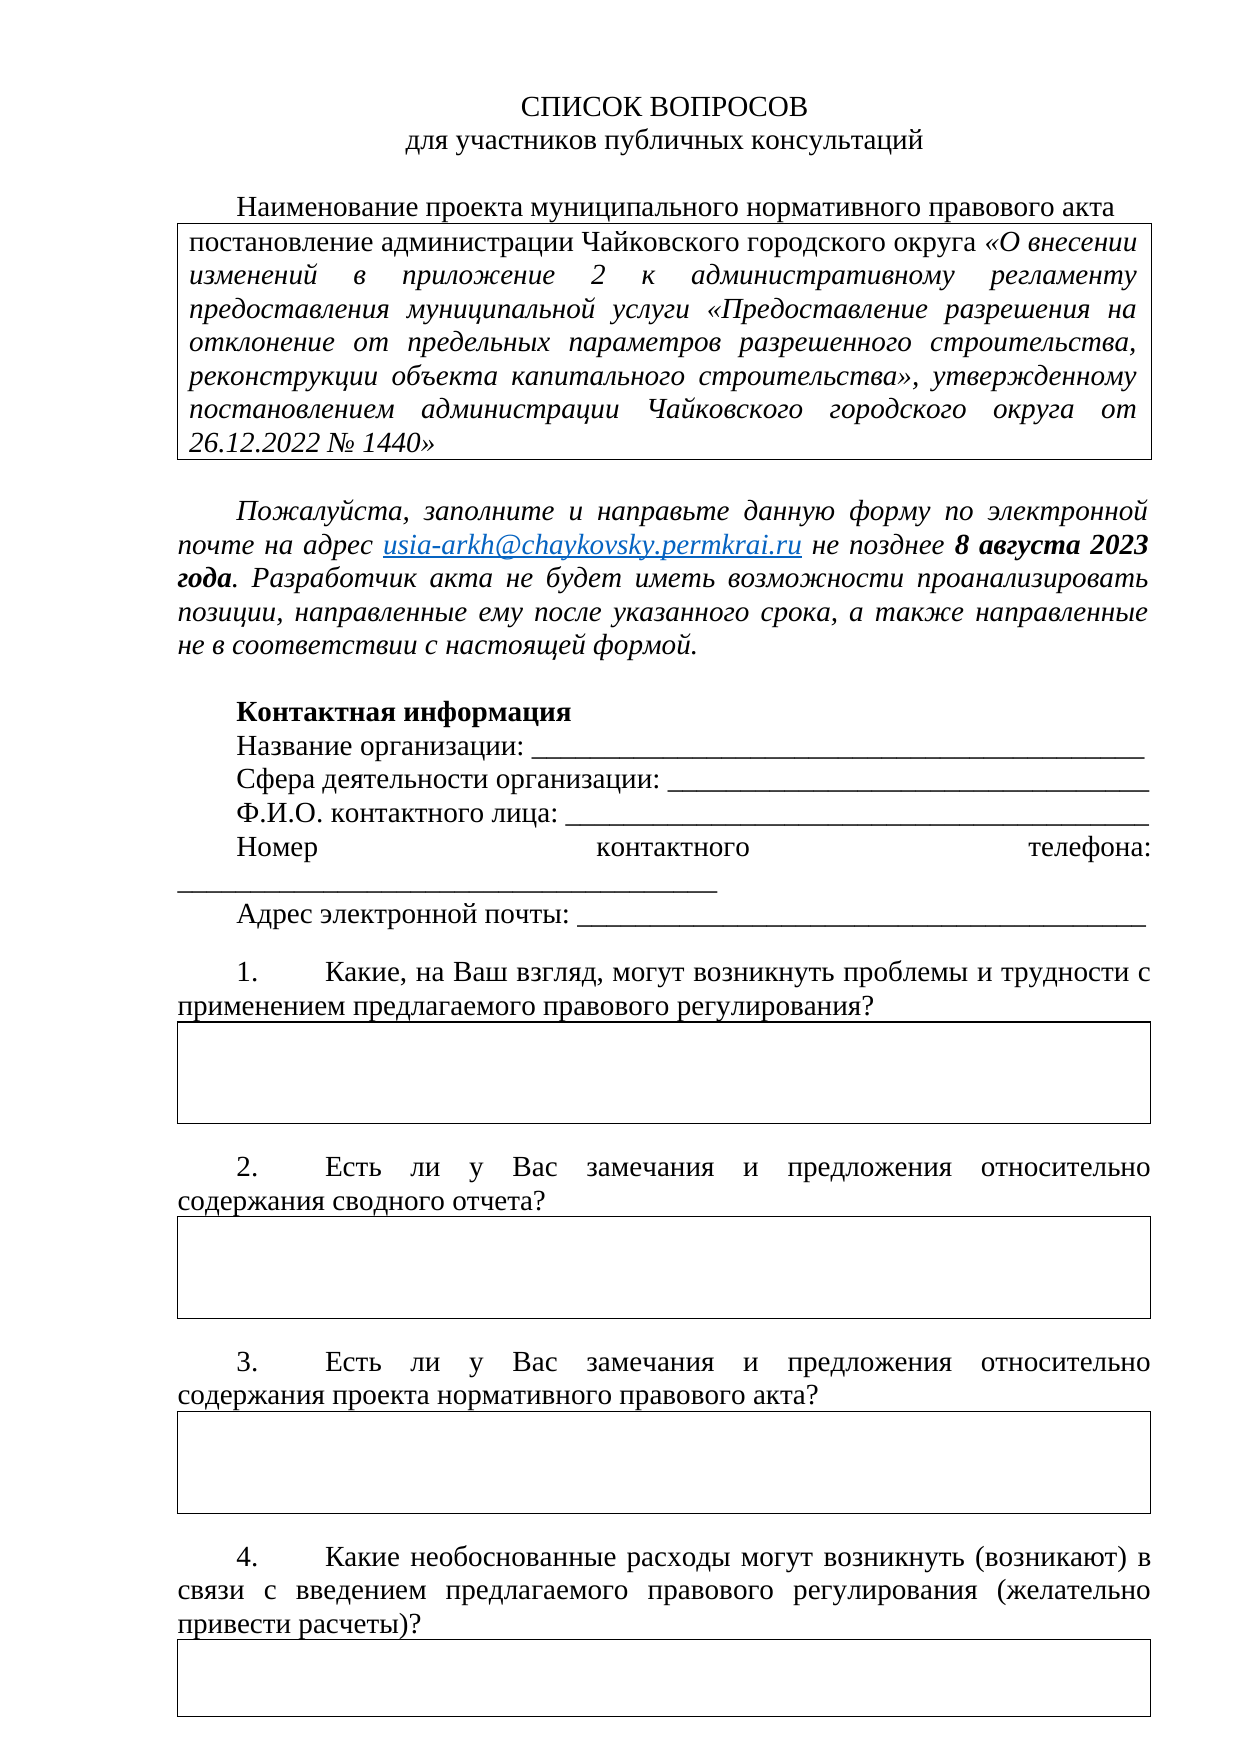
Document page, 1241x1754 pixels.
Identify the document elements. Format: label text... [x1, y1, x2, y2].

text Номер контактного телефона: _____________________________________ [177, 829, 1152, 896]
list Есть ли у Вас замечания и предложения относительно содержания сводного отчета? [177, 1149, 1152, 1216]
table_header [178, 1412, 1150, 1513]
text СПИСОК ВОПРОСОВ [177, 89, 1152, 122]
text Ф.И.О. контактного лица: ________________________________________ [177, 795, 1152, 829]
text Контактная информация [177, 694, 1152, 728]
table_header [178, 1023, 1150, 1123]
text для участников публичных консультаций [177, 122, 1152, 156]
text Адрес электронной почты: _______________________________________ [177, 896, 1152, 929]
text Пожалуйста, заполните и направьте данную форму по электронной почте на адрес usia-arkh@chaykovsky.permkrai.ru не позднее 8 августа 2023 года. Разработчик акта не будет иметь возможности проанализировать позиции, направленные ему после указанного срока, а также направленные не в соответствии с настоящей формой. [177, 493, 1152, 661]
text Название организации: __________________________________________ [177, 728, 1152, 762]
table_header [178, 1217, 1150, 1318]
table_header [178, 1640, 1150, 1716]
text Наименование проекта муниципального нормативного правового акта [177, 189, 1152, 223]
list Какие, на Ваш взгляд, могут возникнуть проблемы и трудности с применением предлагаемого правового регулирования? [177, 954, 1152, 1021]
table_header постановление администрации Чайковского городского округа «О внесении изменений в приложение 2 к административному регламенту предоставления муниципальной услуги «Предоставление разрешения на отклонение от предельных параметров разрешенного строительства, реконструкции объекта капитального строительства», утвержденному постановлением администрации Чайковского городского округа от 26.12.2022 № 1440» [178, 224, 1151, 459]
text Сфера деятельности организации: _________________________________ [177, 762, 1152, 795]
list Есть ли у Вас замечания и предложения относительно содержания проекта нормативного правового акта? [177, 1344, 1152, 1411]
list Какие необоснованные расходы могут возникнуть (возникают) в связи с введением предлагаемого правового регулирования (желательно привести расчеты)? [177, 1539, 1152, 1639]
